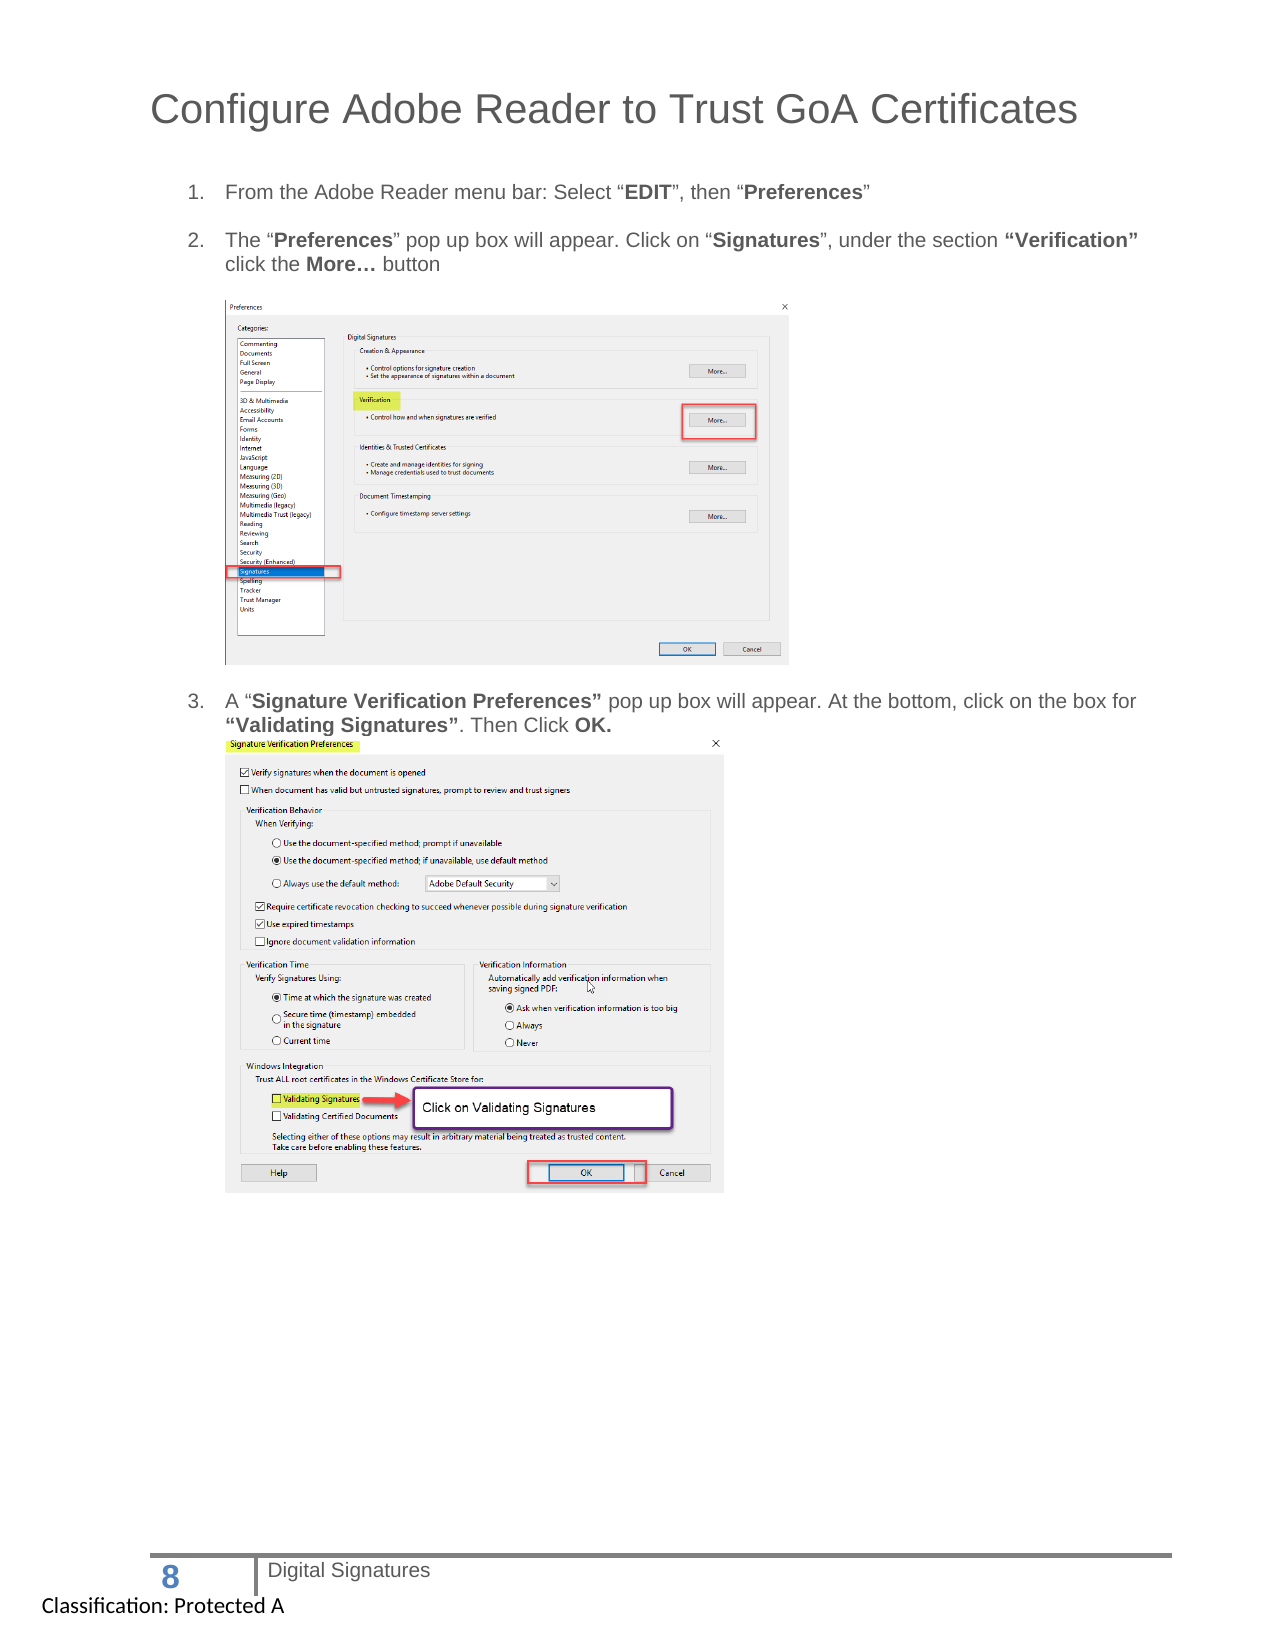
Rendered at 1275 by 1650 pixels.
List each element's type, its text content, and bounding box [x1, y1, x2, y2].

subtitle Configure Adobe Reader to Trust GoA Certificates [150, 84, 1209, 180]
picture [225, 736, 724, 1193]
picture [225, 300, 789, 665]
list From the Adobe Reader menu bar: Select “EDIT”, then “Preferences” [187, 180, 1172, 228]
list A “Signature Verification Preferences” pop up box will appear. At the bottom, click on the box for “Validating Signatures”. Then Click OK. [187, 689, 1172, 737]
list The “Preferences” pop up box will appear. Click on “Signatures”, under the section “Verification” click the More… button [187, 228, 1172, 300]
